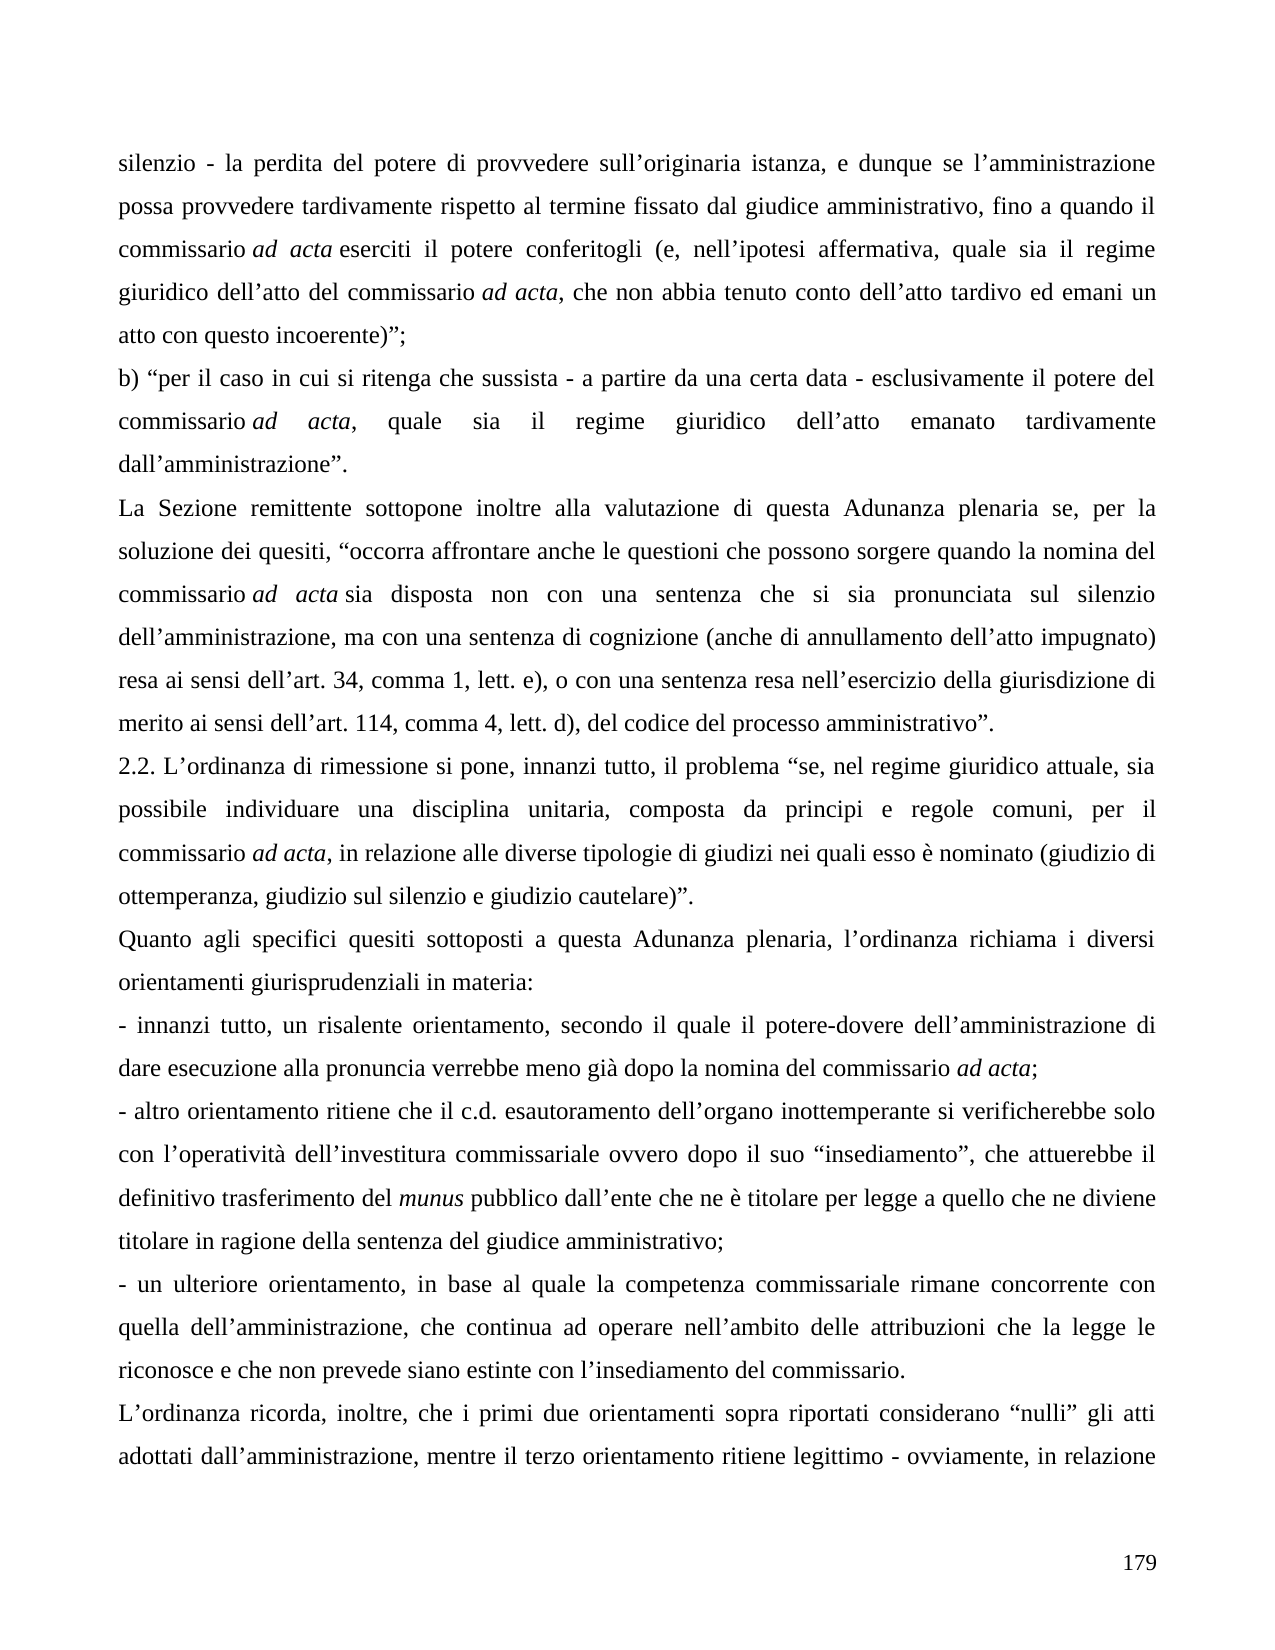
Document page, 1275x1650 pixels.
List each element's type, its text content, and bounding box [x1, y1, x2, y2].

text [118, 1398, 1157, 1470]
text - un ulteriore orientamento, in base al quale la competenza commissariale rimane concorrente con quella dell’amministrazione, che continua ad operare nell’ambito delle attribuzioni che la legge le riconosce e che non prevede siano estinte con l’insediamento del commissario. [118, 1269, 1157, 1384]
text - altro orientamento ritiene che il c.d. esautoramento dell’organo inottemperante si verificherebbe solo con l’operatività dell’investitura commissariale ovvero dopo il suo “insediamento”, che attuerebbe il definitivo trasferimento del munus pubblico dall’ente che ne è titolare per legge a quello che ne diviene titolare in ragione della sentenza del giudice amministrativo; [118, 1096, 1157, 1254]
text La Sezione remittente sottopone inoltre alla valutazione di questa Adunanza plenaria se, per la soluzione dei quesiti, “occorra affrontare anche le questioni che possono sorgere quando la nomina del commissario ad acta sia disposta non con una sentenza che si sia pronunciata sul silenzio dell’amministrazione, ma con una sentenza di cognizione (anche di annullamento dell’atto impugnato) resa ai sensi dell’art. 34, comma 1, lett. e), o con una sentenza resa nell’esercizio della giurisdizione di merito ai sensi dell’art. 114, comma 4, lett. d), del codice del processo amministrativo”. [118, 493, 1157, 737]
text - innanzi tutto, un risalente orientamento, secondo il quale il potere-dovere dell’amministrazione di dare esecuzione alla pronuncia verrebbe meno già dopo la nomina del commissario ad acta; [118, 1010, 1157, 1082]
text Quanto agli specifici quesiti sottoposti a questa Adunanza plenaria, l’ordinanza richiama i diversi orientamenti giurisprudenziali in materia: [118, 924, 1157, 996]
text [118, 148, 1157, 349]
text b) “per il caso in cui si ritenga che sussista - a partire da una certa data - esclusivamente il potere del commissario ad acta, quale sia il regime giuridico dell’atto emanato tardivamente dall’amministrazione”. [118, 363, 1157, 478]
text 2.2. L’ordinanza di rimessione si pone, innanzi tutto, il problema “se, nel regime giuridico attuale, sia possibile individuare una disciplina unitaria, composta da principi e regole comuni, per il commissario ad acta, in relazione alle diverse tipologie di giudizi nei quali esso è nominato (giudizio di ottemperanza, giudizio sul silenzio e giudizio cautelare)”. [118, 751, 1157, 909]
